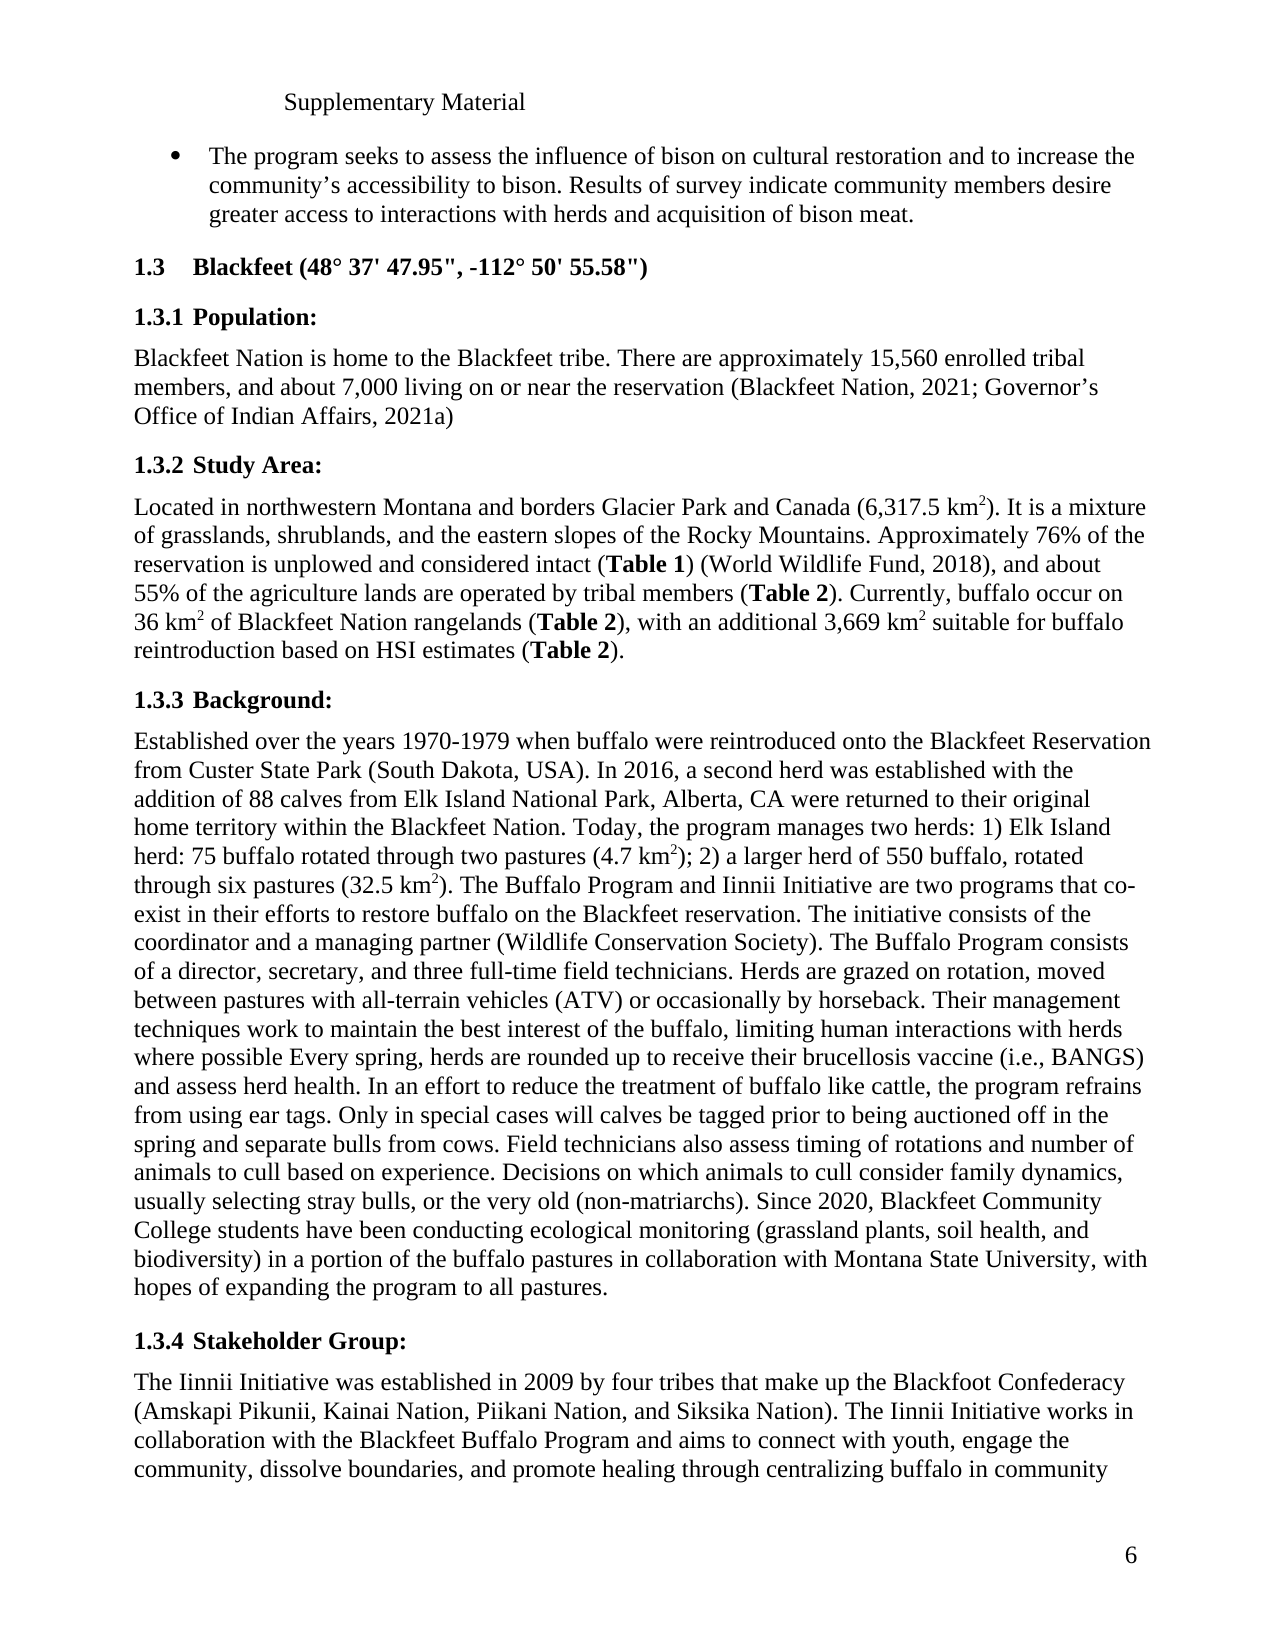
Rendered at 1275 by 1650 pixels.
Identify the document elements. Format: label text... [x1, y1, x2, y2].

subtitle Stakeholder Group: [133, 1326, 1152, 1355]
subtitle Population: [133, 302, 1152, 331]
text Blackfeet Nation is home to the Blackfeet tribe. There are approximately 15,560 enrolled tribal members, and about 7,000 living on or near the reservation (Blackfeet Nation, 2021; Governor’s Office of Indian Affairs, 2021a) [133, 343, 1152, 429]
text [133, 1367, 1152, 1482]
subtitle Study Area: [133, 450, 1152, 479]
subtitle Blackfeet (48° 37' 47.95", -112° 50' 55.58") [133, 252, 1152, 281]
subtitle Background: [133, 685, 1152, 714]
text Located in northwestern Montana and borders Glacier Park and Canada (6,317.5 km2). It is a mixture of grasslands, shrublands, and the eastern slopes of the Rocky Mountains. Approximately 76% of the reservation is unplowed and considered intact (Table 1) (World Wildlife Fund, 2018), and about 55% of the agriculture lands are operated by tribal members (Table 2). Currently, buffalo occur on 36 km2 of Blackfeet Nation rangelands (Table 2), with an additional 3,669 km2 suitable for buffalo reintroduction based on HSI estimates (Table 2). [133, 492, 1152, 664]
text Established over the years 1970-1979 when buffalo were reintroduced onto the Blackfeet Reservation from Custer State Park (South Dakota, USA). In 2016, a second herd was established with the addition of 88 calves from Elk Island National Park, Alberta, CA were returned to their original home territory within the Blackfeet Nation. Today, the program manages two herds: 1) Elk Island herd: 75 buffalo rotated through two pastures (4.7 km2); 2) a larger herd of 550 buffalo, rotated through six pastures (32.5 km2). The Buffalo Program and Iinnii Initiative are two programs that co-exist in their efforts to restore buffalo on the Blackfeet reservation. The initiative consists of the coordinator and a managing partner (Wildlife Conservation Society). The Buffalo Program consists of a director, secretary, and three full-time field technicians. Herds are grazed on rotation, moved between pastures with all-terrain vehicles (ATV) or occasionally by horseback. Their management techniques work to maintain the best interest of the buffalo, limiting human interactions with herds where possible Every spring, herds are rounded up to receive their brucellosis vaccine (i.e., BANGS) and assess herd health. In an effort to reduce the treatment of buffalo like cattle, the program refrains from using ear tags. Only in special cases will calves be tagged prior to being auctioned off in the spring and separate bulls from cows. Field technicians also assess timing of rotations and number of animals to cull based on experience. Decisions on which animals to cull consider family dynamics, usually selecting stray bulls, or the very old (non-matriarchs). Since 2020, Blackfeet Community College students have been conducting ecological monitoring (grassland plants, soil health, and biodiversity) in a portion of the buffalo pastures in collaboration with Montana State University, with hopes of expanding the program to all pastures. [133, 726, 1152, 1301]
list The program seeks to assess the influence of bison on cultural restoration and to increase the community’s accessibility to bison. Results of survey indicate community members desire greater access to interactions with herds and acquisition of bison meat. [171, 141, 1152, 227]
